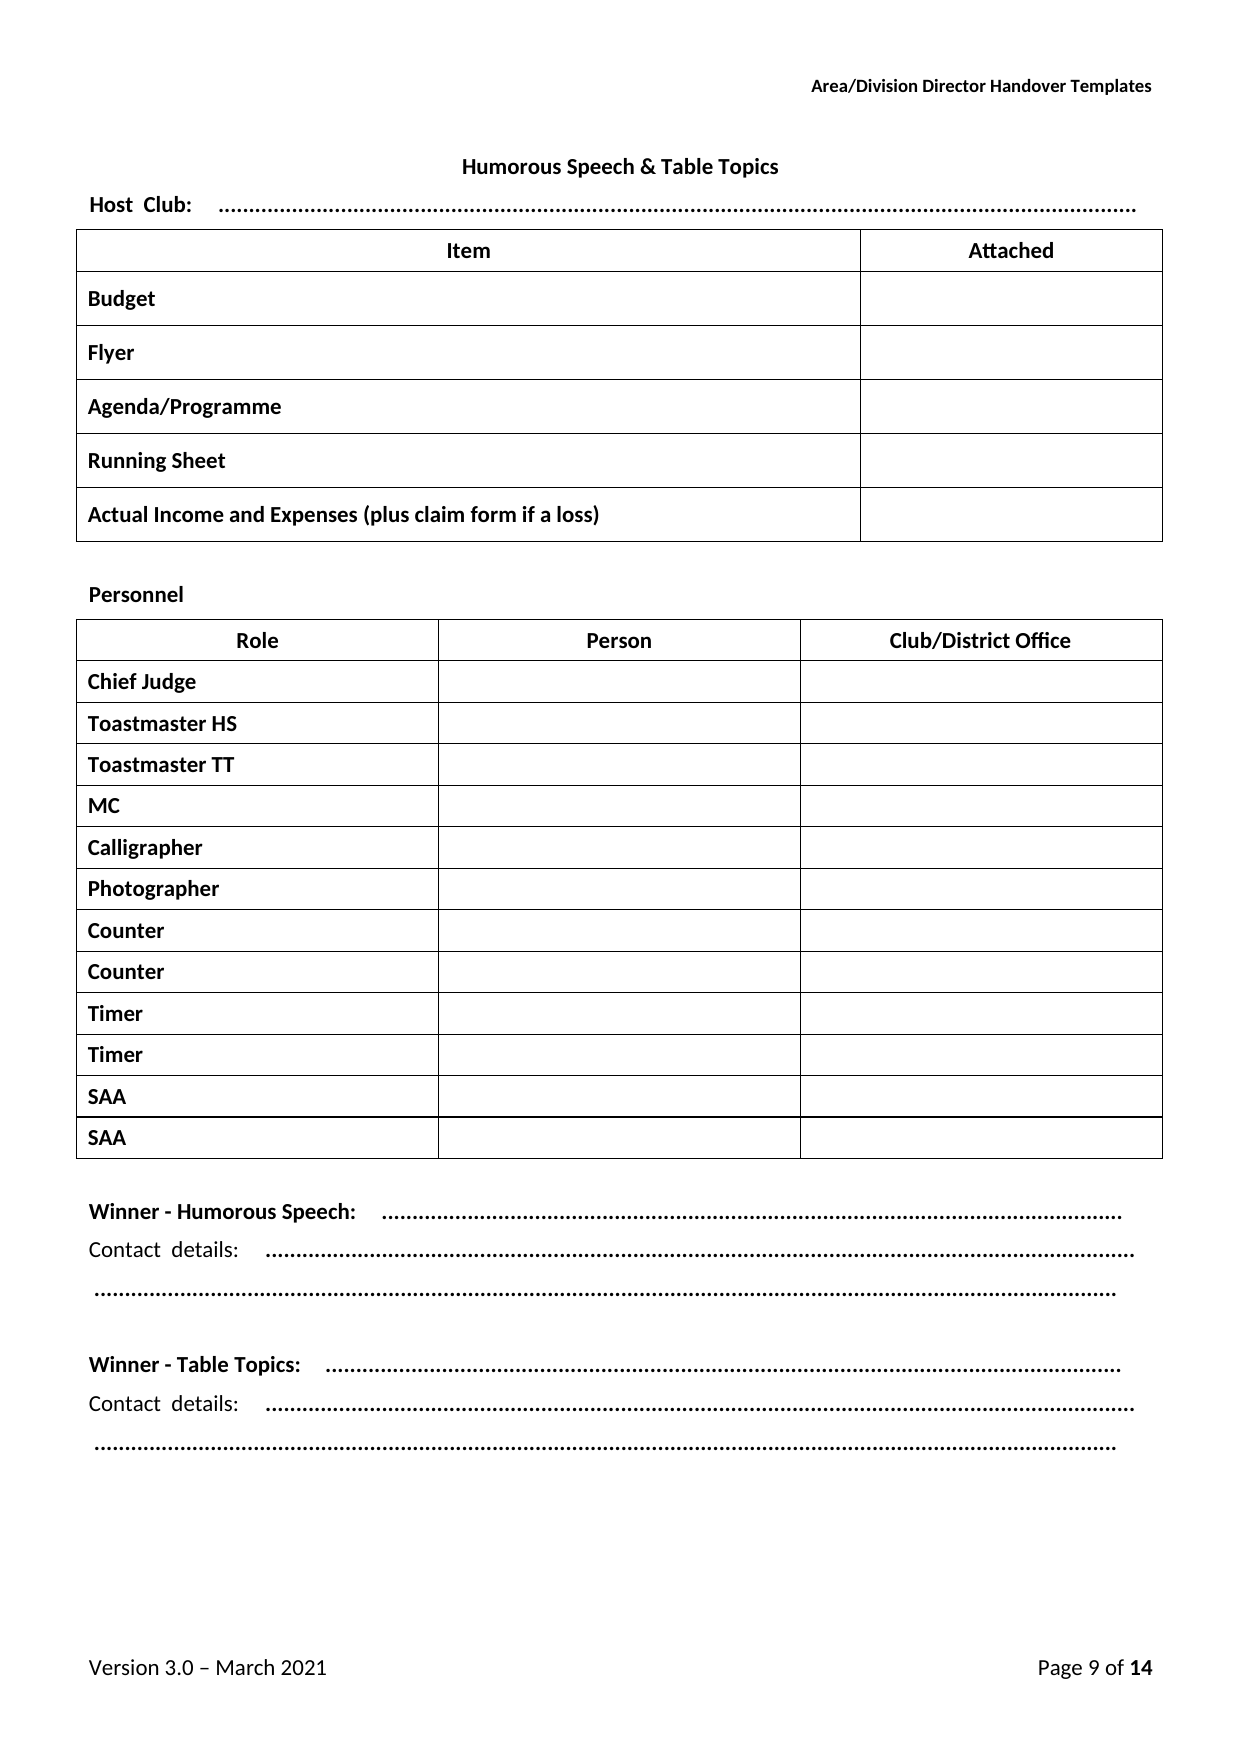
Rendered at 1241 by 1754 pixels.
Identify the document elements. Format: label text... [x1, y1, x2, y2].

text Personnel [89, 580, 1176, 608]
table_cell [439, 1035, 800, 1075]
text Winner - Table Topics: .................................................................................................................................. [89, 1351, 1176, 1379]
table_cell [439, 910, 800, 951]
table_cell Flyer [77, 326, 860, 379]
table_cell [439, 661, 800, 702]
table_cell [801, 786, 1162, 826]
table_cell Counter [77, 952, 438, 992]
table_cell Toastmaster HS [77, 703, 438, 743]
table_header Person [439, 620, 800, 660]
text Humorous Speech & Table Topics [88, 152, 1153, 180]
table_cell [801, 661, 1162, 702]
table_cell Agenda/Programme [77, 380, 860, 433]
table_cell [439, 869, 800, 909]
table_cell [801, 952, 1162, 992]
table_cell [439, 827, 800, 868]
text ....................................................................................................................................................................... [94, 1274, 1176, 1302]
table_cell [439, 786, 800, 826]
table_cell SAA [77, 1076, 438, 1116]
table_cell [801, 744, 1162, 784]
table_cell [801, 1076, 1162, 1116]
table_cell Timer [77, 1035, 438, 1075]
table_cell [801, 993, 1162, 1033]
table_cell Calligrapher [77, 827, 438, 868]
table_cell SAA [77, 1118, 438, 1158]
table_cell Actual Income and Expenses (plus claim form if a loss) [77, 488, 860, 541]
table_cell [801, 1118, 1162, 1158]
text ....................................................................................................................................................................... [94, 1428, 1176, 1456]
text Winner - Humorous Speech: ......................................................................................................................... [89, 1197, 1176, 1225]
table_cell Running Sheet [77, 434, 860, 487]
table_cell Timer [77, 993, 438, 1033]
table_header Club/District Office [801, 620, 1162, 660]
table_cell [439, 993, 800, 1033]
text Contact details: .............................................................................................................................................. [89, 1236, 1176, 1264]
table_header Attached [861, 230, 1162, 271]
table_cell [801, 869, 1162, 909]
table_cell [861, 380, 1162, 433]
table_cell [439, 1118, 800, 1158]
table_cell MC [77, 786, 438, 826]
table_cell [801, 1035, 1162, 1075]
table_cell [439, 703, 800, 743]
table_cell [861, 488, 1162, 541]
table_cell Counter [77, 910, 438, 951]
table_cell Budget [77, 272, 860, 325]
table_cell [801, 703, 1162, 743]
table_cell [439, 1076, 800, 1116]
table_cell [801, 910, 1162, 951]
table_cell [861, 326, 1162, 379]
table_cell [439, 744, 800, 784]
table_cell [801, 827, 1162, 868]
table_header Role [77, 620, 438, 660]
table_cell [439, 952, 800, 992]
table_cell Chief Judge [77, 661, 438, 702]
table_cell [861, 434, 1162, 487]
table_cell Toastmaster TT [77, 744, 438, 784]
text Host Club: ...................................................................................................................................................... [88, 191, 1139, 218]
table_cell [861, 272, 1162, 325]
table_header Item [77, 230, 860, 271]
text Contact details: .............................................................................................................................................. [89, 1389, 1176, 1417]
table_cell Photographer [77, 869, 438, 909]
